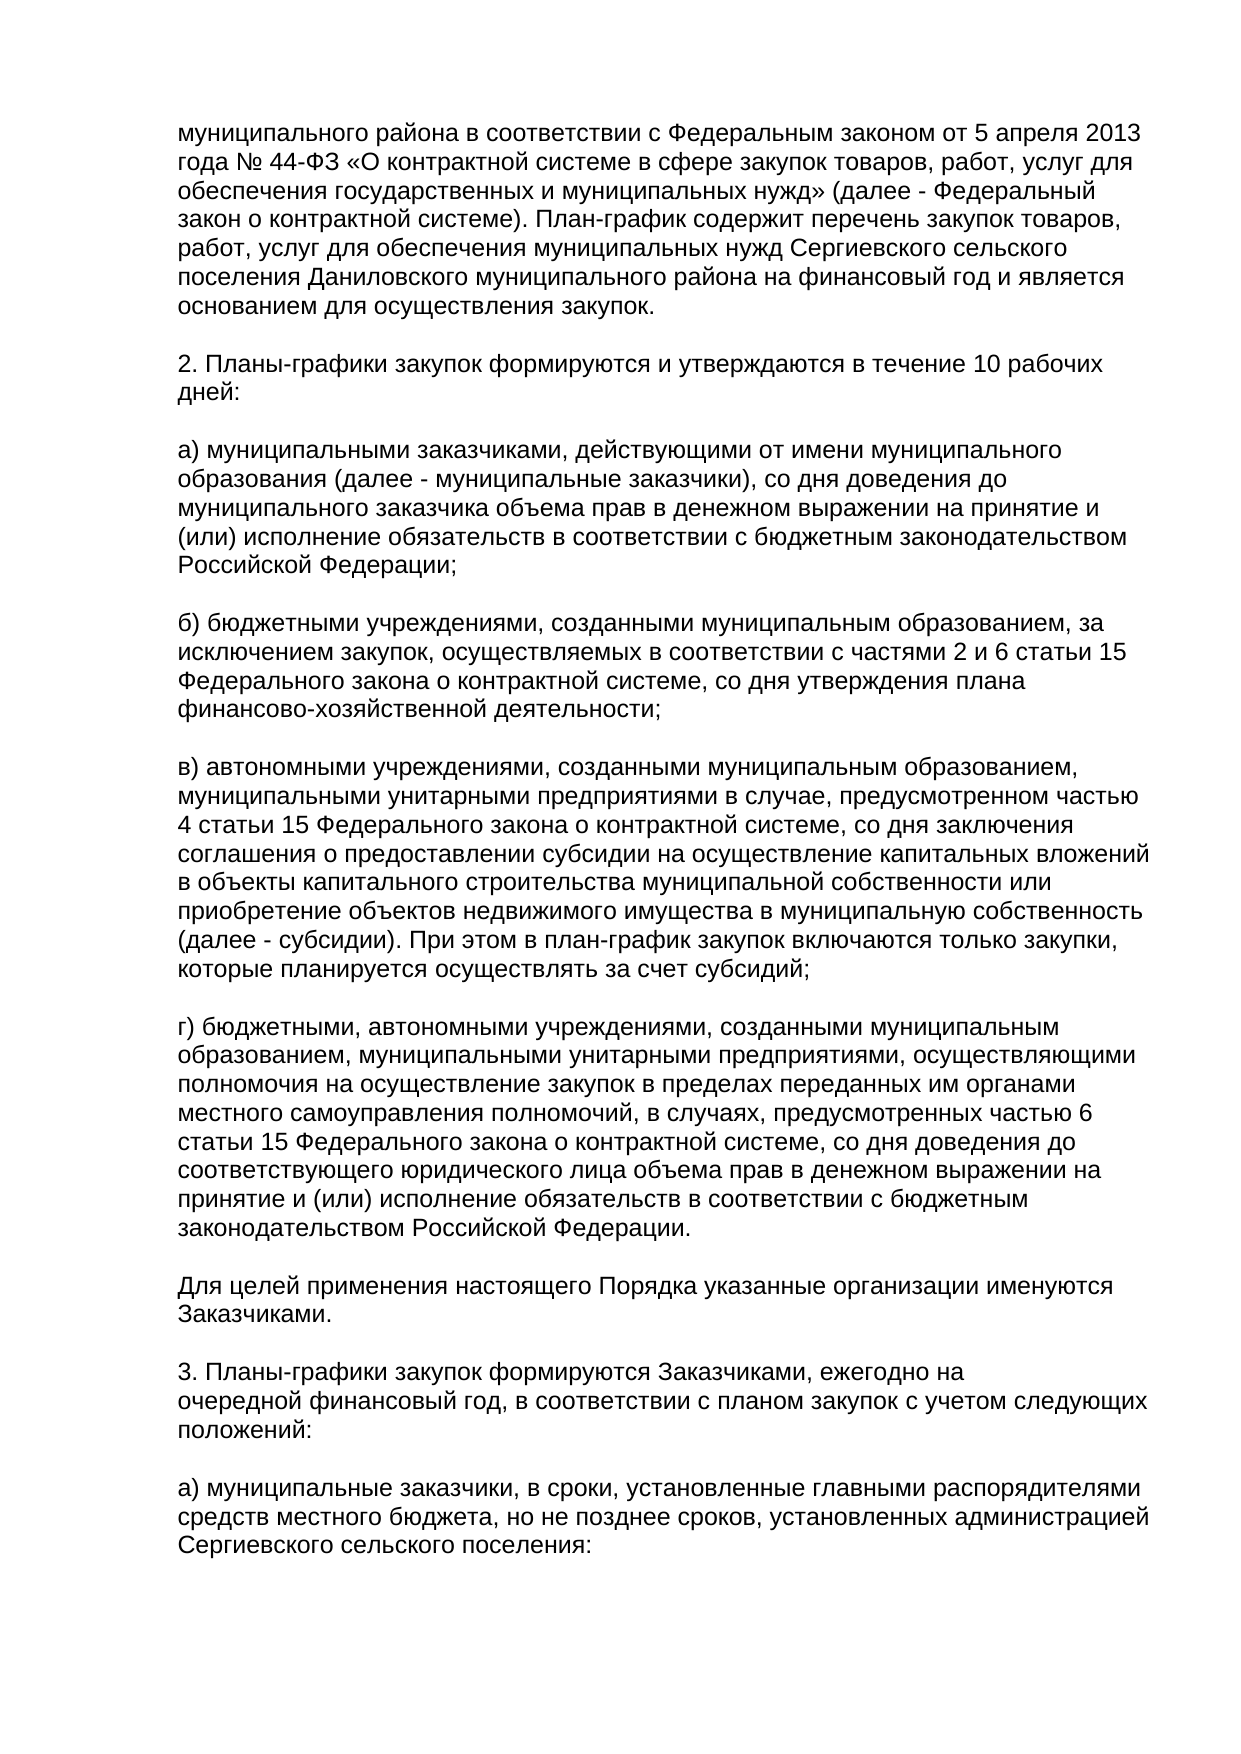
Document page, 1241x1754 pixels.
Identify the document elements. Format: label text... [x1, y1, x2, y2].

text 3. Планы-графики закупок формируются Заказчиками, ежегодно на очередной финансовый год, в соответствии с планом закупок с учетом следующих положений: [177, 1357, 1152, 1443]
text б) бюджетными учреждениями, созданными муниципальным образованием, за исключением закупок, осуществляемых в соответствии с частями 2 и 6 статьи 15 Федерального закона о контрактной системе, со дня утверждения плана финансово-хозяйственной деятельности; [177, 608, 1152, 723]
text а) муниципальные заказчики, в сроки, установленные главными распорядителями средств местного бюджета, но не позднее сроков, установленных администрацией Сергиевского сельского поселения: [177, 1473, 1152, 1559]
text Для целей применения настоящего Порядка указанные организации именуются Заказчиками. [177, 1271, 1152, 1328]
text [177, 118, 1152, 319]
text г) бюджетными, автономными учреждениями, созданными муниципальным образованием, муниципальными унитарными предприятиями, осуществляющими полномочия на осуществление закупок в пределах переданных им органами местного самоуправления полномочий, в случаях, предусмотренных частью 6 статьи 15 Федерального закона о контрактной системе, со дня доведения до соответствующего юридического лица объема прав в денежном выражении на принятие и (или) исполнение обязательств в соответствии с бюджетным законодательством Российской Федерации. [177, 1011, 1152, 1241]
text в) автономными учреждениями, созданными муниципальным образованием, муниципальными унитарными предприятиями в случае, предусмотренном частью 4 статьи 15 Федерального закона о контрактной системе, со дня заключения соглашения о предоставлении субсидии на осуществление капитальных вложений в объекты капитального строительства муниципальной собственности или приобретение объектов недвижимого имущества в муниципальную собственность (далее - субсидии). При этом в план-график закупок включаются только закупки, которые планируется осуществлять за счет субсидий; [177, 752, 1152, 982]
text 2. Планы-графики закупок формируются и утверждаются в течение 10 рабочих дней: [177, 348, 1152, 406]
text а) муниципальными заказчиками, действующими от имени муниципального образования (далее - муниципальные заказчики), со дня доведения до муниципального заказчика объема прав в денежном выражении на принятие и (или) исполнение обязательств в соответствии с бюджетным законодательством Российской Федерации; [177, 435, 1152, 579]
